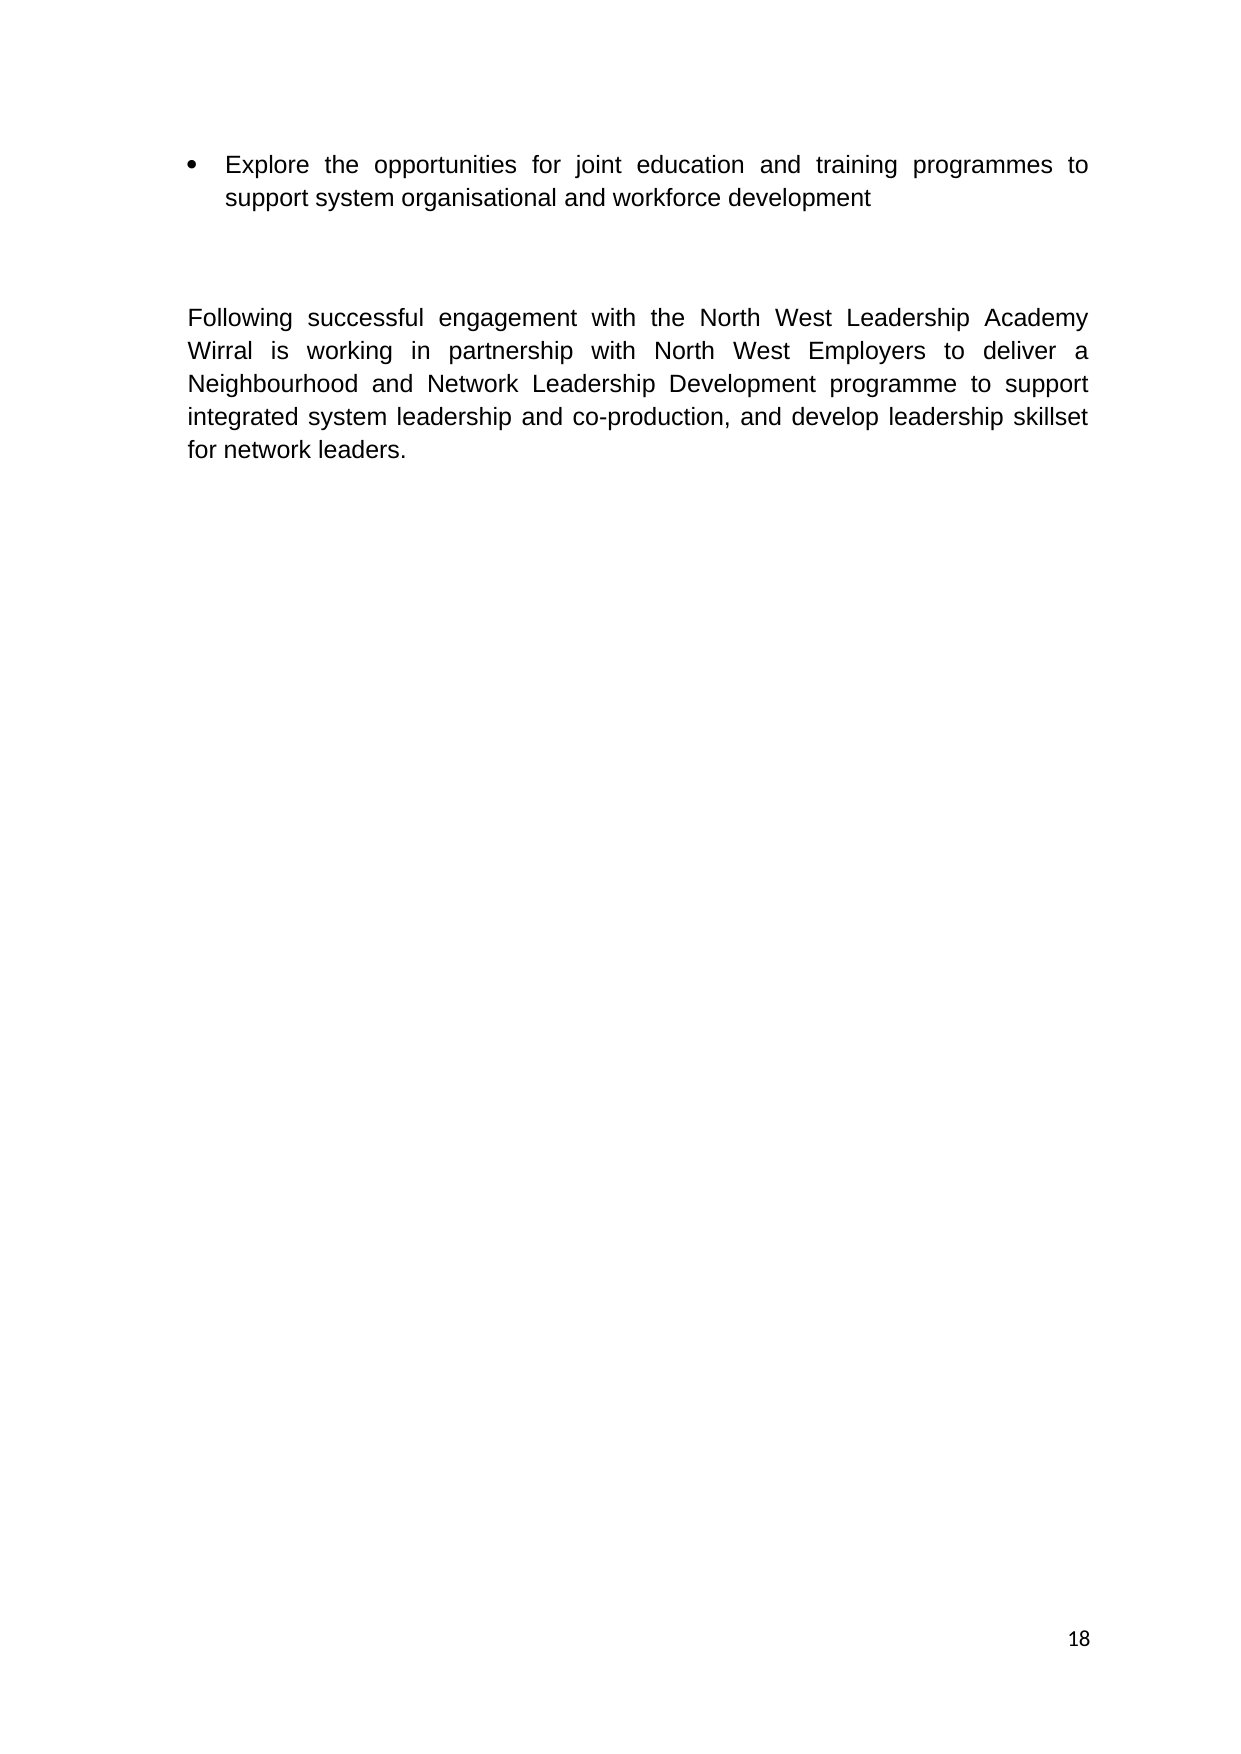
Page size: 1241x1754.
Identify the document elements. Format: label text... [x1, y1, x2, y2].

text Following successful engagement with the North West Leadership Academy Wirral is working in partnership with North West Employers to deliver a Neighbourhood and Network Leadership Development programme to support integrated system leadership and co-production, and develop leadership skillset for network leaders. [187, 303, 1090, 464]
list Explore the opportunities for joint education and training programmes to support system organisational and workforce development [187, 150, 1090, 212]
